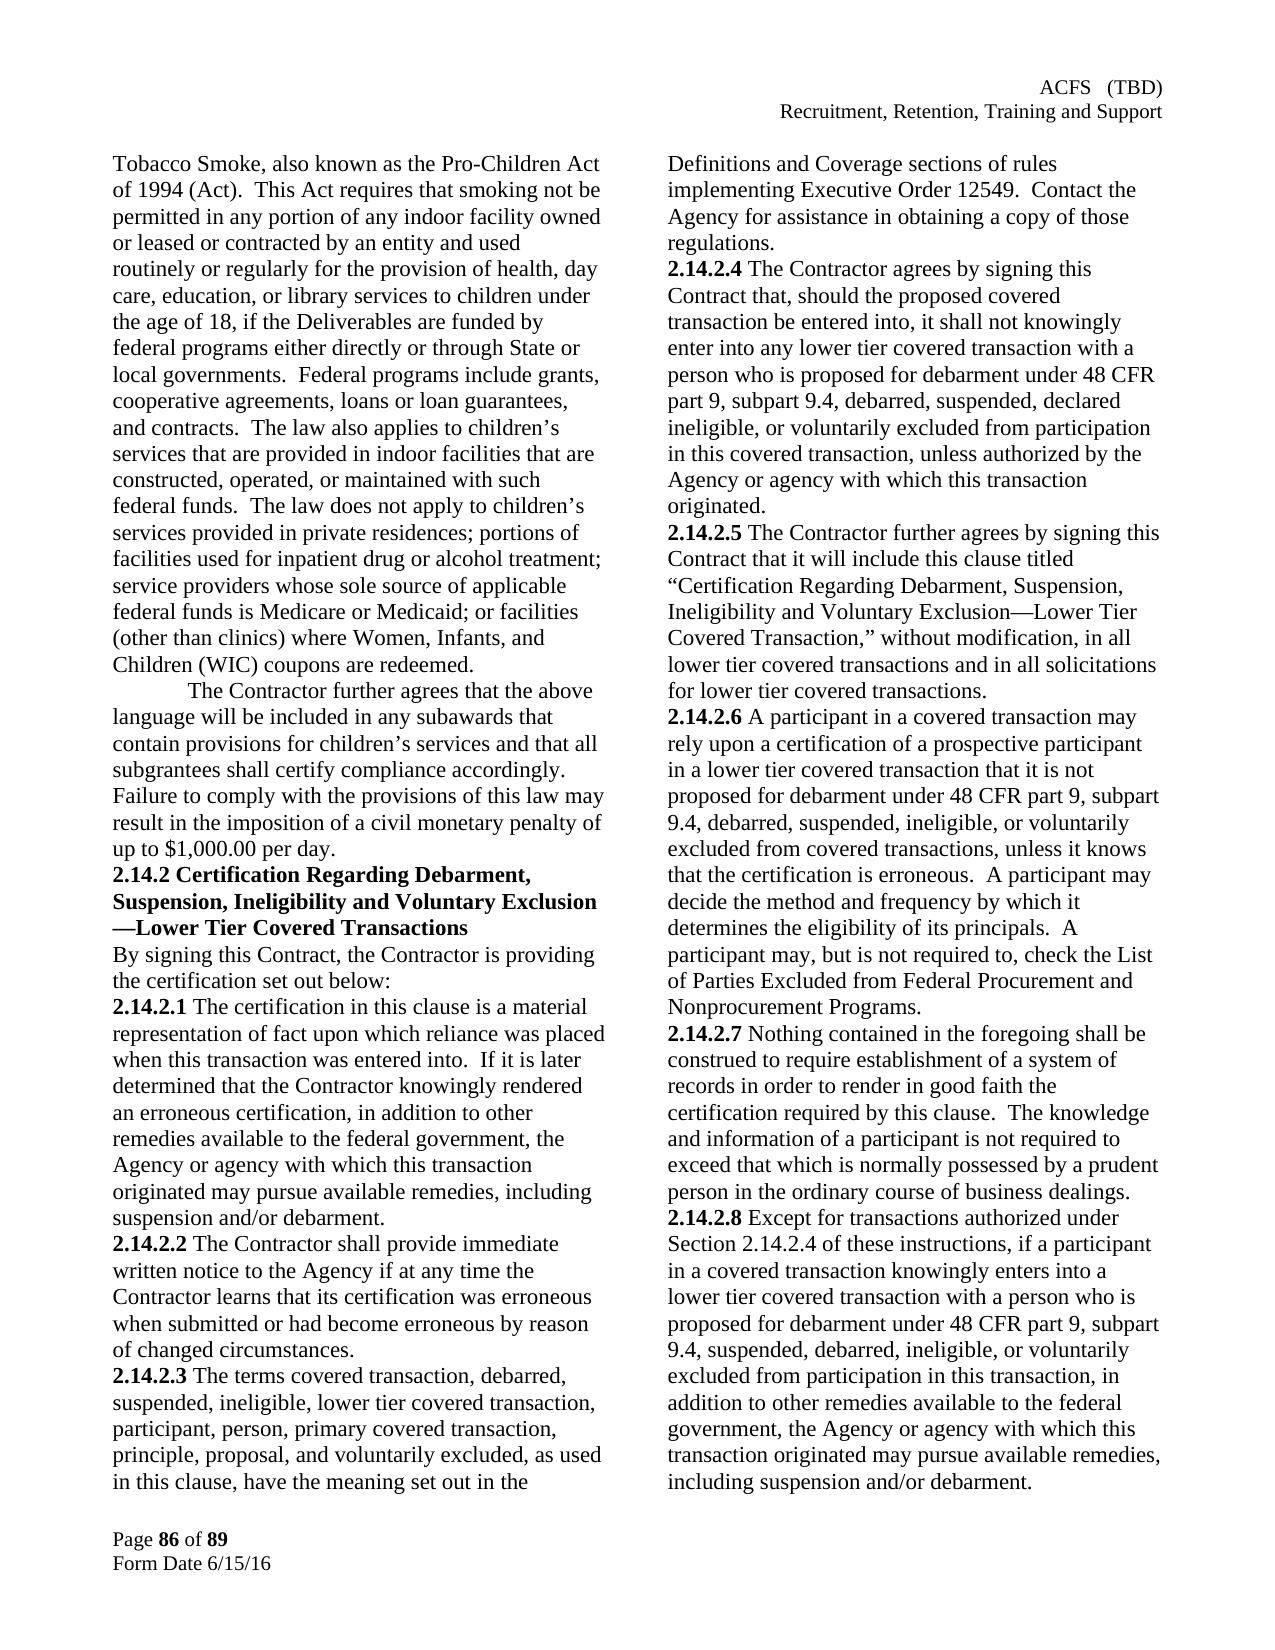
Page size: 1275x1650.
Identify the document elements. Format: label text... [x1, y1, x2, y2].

text 2.14.2.4 The Contractor agrees by signing this Contract that, should the proposed covered transaction be entered into, it shall not knowingly enter into any lower tier covered transaction with a person who is proposed for debarment under 48 CFR part 9, subpart 9.4, debarred, suspended, declared ineligible, or voluntarily excluded from participation in this covered transaction, unless authorized by the Agency or agency with which this transaction originated. [667, 255, 1162, 519]
text 2.14.2.2 The Contractor shall provide immediate written notice to the Agency if at any time the Contractor learns that its certification was erroneous when submitted or had become erroneous by reason of changed circumstances. [112, 1231, 607, 1362]
text 2.14.2.8 Except for transactions authorized under Section 2.14.2.4 of these instructions, if a participant in a covered transaction knowingly enters into a lower tier covered transaction with a person who is proposed for debarment under 48 CFR part 9, subpart 9.4, suspended, debarred, ineligible, or voluntarily excluded from participation in this transaction, in addition to other remedies available to the federal government, the Agency or agency with which this transaction originated may pursue available remedies, including suspension and/or debarment. [667, 1204, 1162, 1494]
text 2.14.2.7 Nothing contained in the foregoing shall be construed to require establishment of a system of records in order to render in good faith the certification required by this clause. The knowledge and information of a participant is not required to exceed that which is normally possessed by a prudent person in the ordinary course of business dealings. [667, 1020, 1162, 1204]
text 2.14.2 Certification Regarding Debarment, Suspension, Ineligibility and Voluntary Exclusion—Lower Tier Covered Transactions [112, 862, 607, 941]
text 2.14.2.3 The terms covered transaction, debarred, suspended, ineligible, lower tier covered transaction, participant, person, primary covered transaction, principle, proposal, and voluntarily excluded, as used in this clause, have the meaning set out in the Definitions and Coverage sections of rules implementing Executive Order 12549. Contact the Agency for assistance in obtaining a copy of those regulations. [667, 150, 1162, 255]
text 2.14.2.5 The Contractor further agrees by signing this Contract that it will include this clause titled “Certification Regarding Debarment, Suspension, Ineligibility and Voluntary Exclusion—Lower Tier Covered Transaction,” without modification, in all lower tier covered transactions and in all solicitations for lower tier covered transactions. [667, 519, 1162, 703]
text 2.14.2.6 A participant in a covered transaction may rely upon a certification of a prospective participant in a lower tier covered transaction that it is not proposed for debarment under 48 CFR part 9, subpart 9.4, debarred, suspended, ineligible, or voluntarily excluded from covered transactions, unless it knows that the certification is erroneous. A participant may decide the method and frequency by which it determines the eligibility of its principals. A participant may, but is not required to, check the List of Parties Excluded from Federal Procurement and Nonprocurement Programs. [667, 703, 1162, 1020]
text 2.14.2.3 The terms covered transaction, debarred, suspended, ineligible, lower tier covered transaction, participant, person, primary covered transaction, principle, proposal, and voluntarily excluded, as used in this clause, have the meaning set out in the Definitions and Coverage sections of rules implementing Executive Order 12549. Contact the Agency for assistance in obtaining a copy of those regulations. [112, 1362, 607, 1494]
text 2.14.2.1 The certification in this clause is a material representation of fact upon which reliance was placed when this transaction was entered into. If it is later determined that the Contractor knowingly rendered an erroneous certification, in addition to other remedies available to the federal government, the Agency or agency with which this transaction originated may pursue available remedies, including suspension and/or debarment. [112, 993, 607, 1231]
text The Contractor further agrees that the above language will be included in any subawards that contain provisions for children’s services and that all subgrantees shall certify compliance accordingly. Failure to comply with the provisions of this law may result in the imposition of a civil monetary penalty of up to $1,000.00 per day. [112, 677, 607, 862]
text By signing this Contract, the Contractor is providing the certification set out below: [112, 941, 607, 993]
